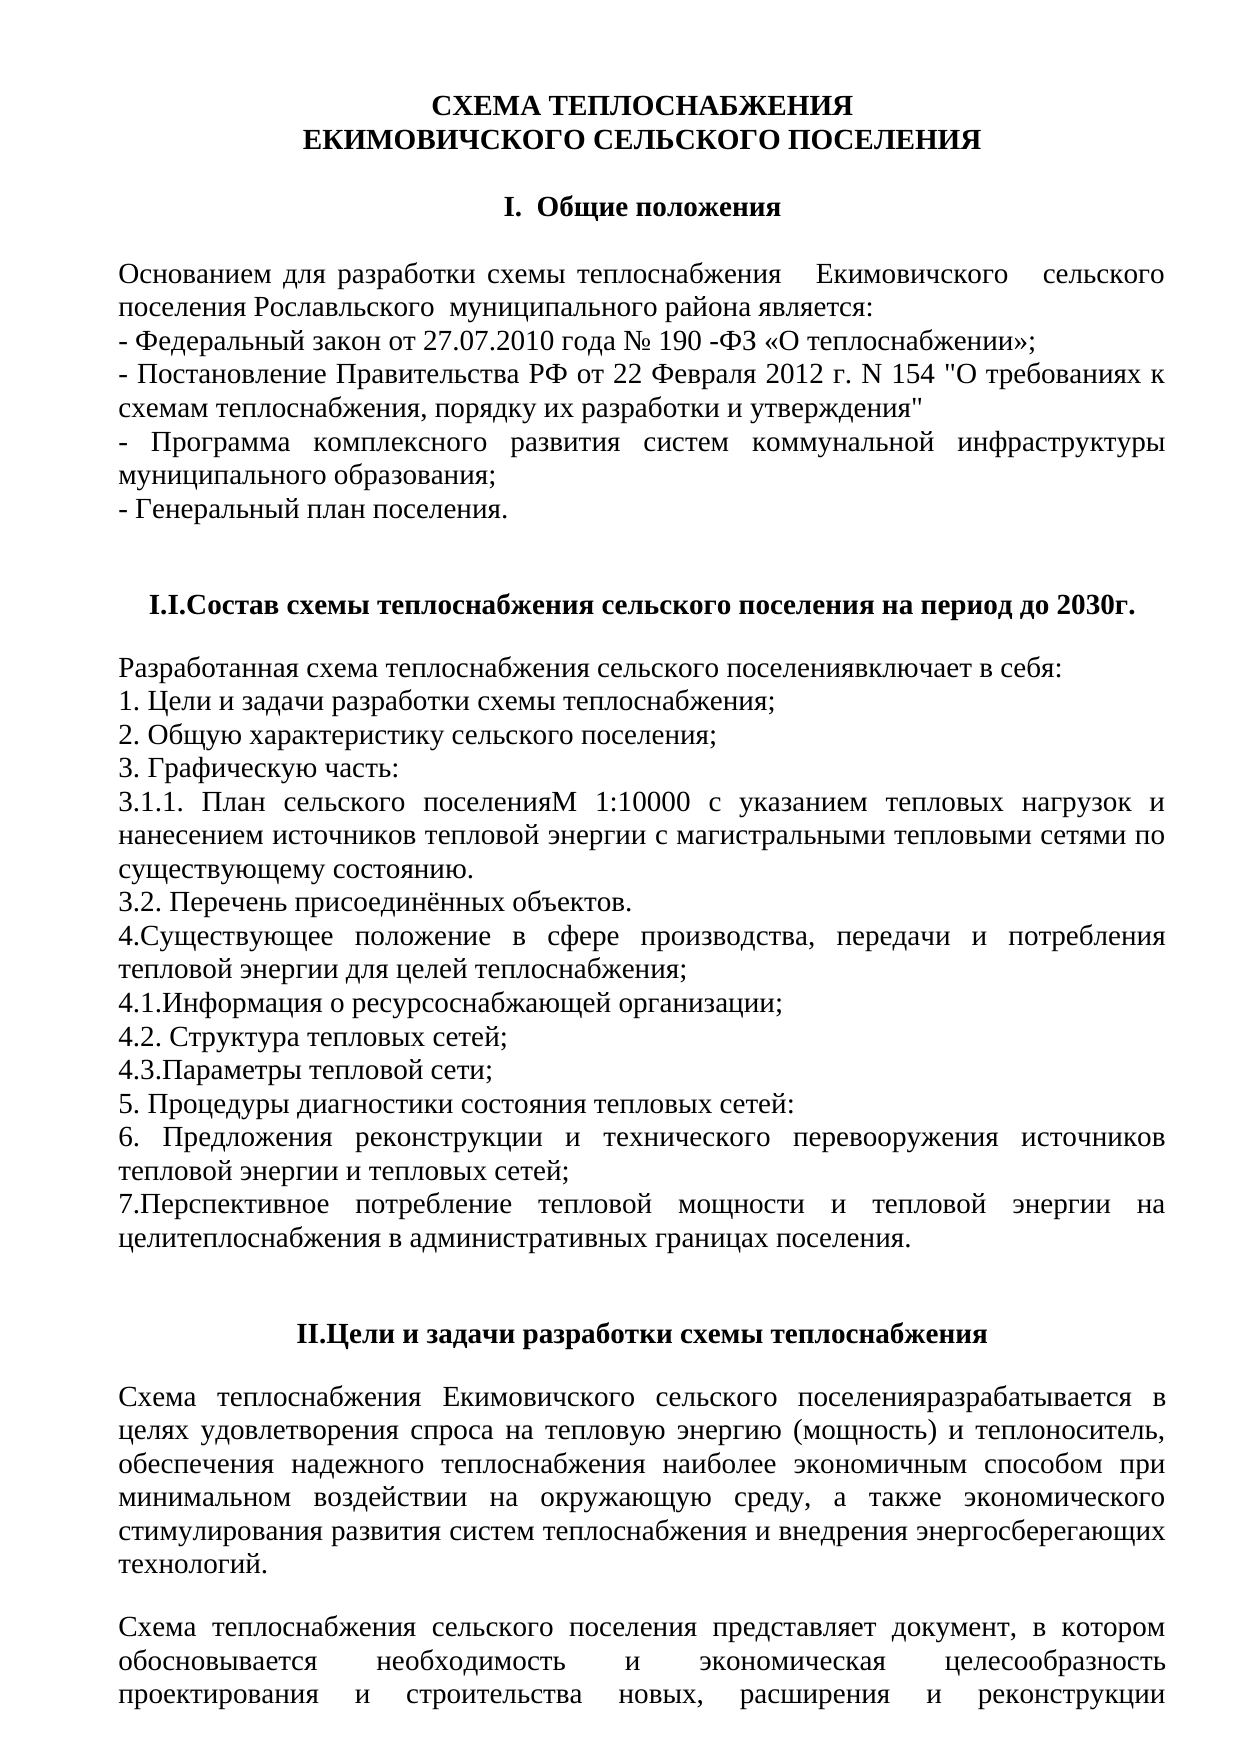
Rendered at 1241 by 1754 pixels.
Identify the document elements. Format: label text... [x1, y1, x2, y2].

text I.I.Состав схемы теплоснабжения сельского поселения на период до 2030г. [118, 587, 1166, 621]
text 4.3.Параметры тепловой сети; [118, 1052, 1166, 1086]
text 6. Предложения реконструкции и технического перевооружения источников тепловой энергии и тепловых сетей; [118, 1119, 1166, 1186]
text 3. Графическую часть: [118, 750, 1166, 784]
text II.Цели и задачи разработки схемы теплоснабжения [118, 1316, 1166, 1350]
text I. Общие положения [118, 189, 1166, 222]
text - Постановление Правительства РФ от 22 Февраля 2012 г. N 154 "О требованиях к схемам теплоснабжения, порядку их разработки и утверждения" [118, 357, 1166, 424]
text Основанием для разработки схемы теплоснабжения Екимовичского сельского поселения Рославльского муниципального района является: [118, 256, 1166, 323]
text 4.Существующее положение в сфере производства, передачи и потребления тепловой энергии для целей теплоснабжения; [118, 918, 1166, 985]
text Схема теплоснабжения Екимовичского сельского поселенияразрабатывается в целях удовлетворения спроса на тепловую энергию (мощность) и теплоноситель, обеспечения надежного теплоснабжения наиболее экономичным способом при минимальном воздействии на окружающую среду, а также экономического стимулирования развития систем теплоснабжения и внедрения энергосберегающих технологий. [118, 1379, 1166, 1580]
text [118, 1609, 1166, 1710]
text 3.1.1. План сельского поселенияМ 1:10000 с указанием тепловых нагрузок и нанесением источников тепловой энергии с магистральными тепловыми сетями по существующему состоянию. [118, 784, 1166, 884]
text 7.Перспективное потребление тепловой мощности и тепловой энергии на целитеплоснабжения в административных границах поселения. [118, 1186, 1166, 1253]
text 3.2. Перечень присоединённых объектов. [118, 884, 1166, 918]
text 1. Цели и задачи разработки схемы теплоснабжения; [118, 683, 1166, 717]
text 5. Процедуры диагностики состояния тепловых сетей: [118, 1086, 1166, 1119]
text ЕКИМОВИЧСКОГО СЕЛЬСКОГО ПОСЕЛЕНИЯ [118, 122, 1166, 155]
text СХЕМА ТЕПЛОСНАБЖЕНИЯ [118, 88, 1166, 122]
text 4.2. Структура тепловых сетей; [118, 1019, 1166, 1052]
text Разработанная схема теплоснабжения сельского поселениявключает в себя: [118, 650, 1166, 683]
text - Программа комплексного развития систем коммунальной инфраструктуры муниципального образования; [118, 424, 1166, 491]
text - Федеральный закон от 27.07.2010 года № 190 -ФЗ «О теплоснабжении»; [118, 323, 1166, 357]
text 2. Общую характеристику сельского поселения; [118, 717, 1166, 750]
text 4.1.Информация о ресурсоснабжающей организации; [118, 985, 1166, 1019]
text - Генеральный план поселения. [118, 491, 1166, 524]
